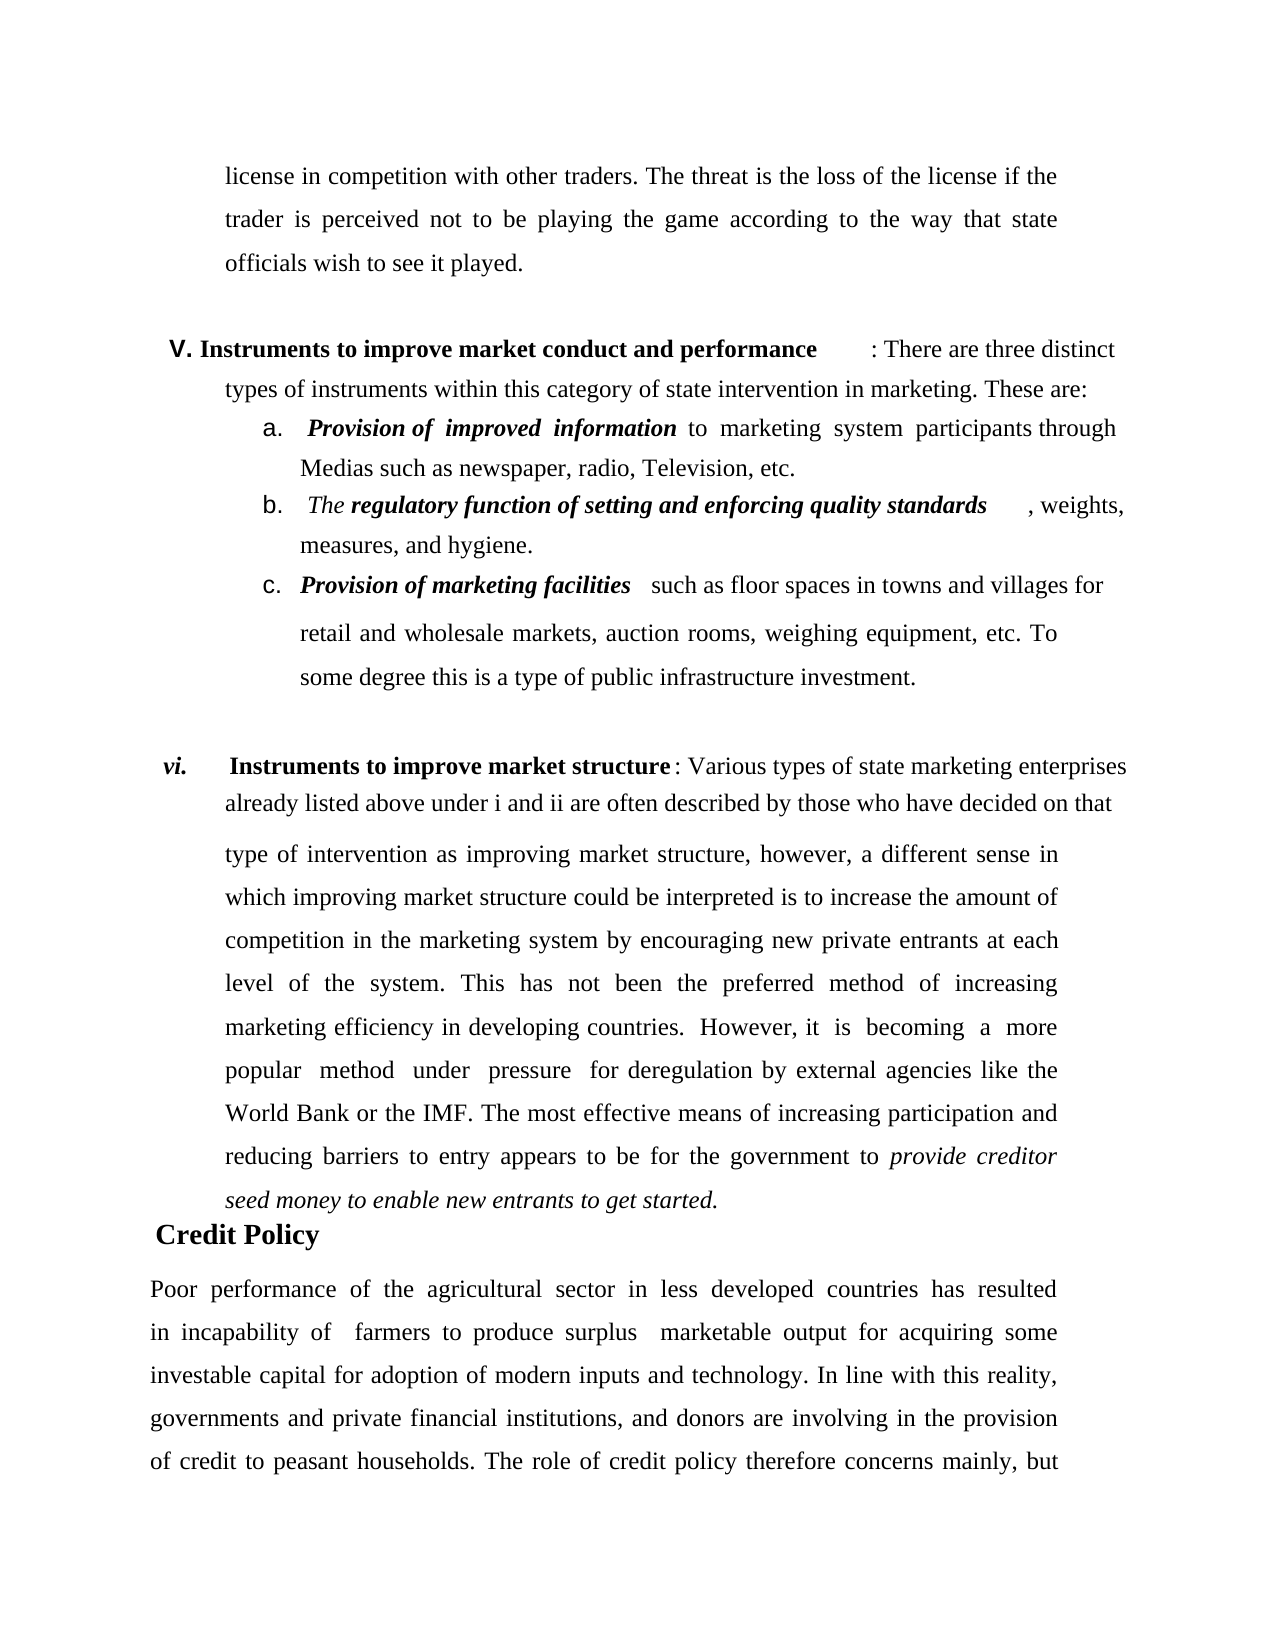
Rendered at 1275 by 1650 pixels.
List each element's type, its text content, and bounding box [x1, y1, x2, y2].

list Provision of improved information to marketing system participants through [262, 413, 1128, 443]
list The regulatory function of setting and enforcing quality standards , weights, [262, 490, 1128, 520]
text V. Instruments to improve market conduct and performance : There are three distinct [169, 334, 1128, 363]
text already listed above under i and ii are often described by those who have decided on that [225, 788, 1128, 818]
text measures, and hygiene. [300, 530, 1128, 559]
text type of intervention as improving market structure, however, a different sense in which improving market structure could be interpreted is to increase the amount of competition in the marketing system by encouraging new private entrants at each level of the system. This has not been the preferred method of increasing marketing efficiency in developing countries. However, it is becoming a more popular method under pressure for deregulation by external agencies like the World Bank or the IMF. The most effective means of increasing participation and reducing barriers to entry appears to be for the government to provide creditor seed money to enable new entrants to get started. [225, 828, 1059, 1217]
text Medias such as newspaper, radio, Television, etc. [300, 453, 1128, 482]
text vi. Instruments to improve market structure : Various types of state marketing enterprises [163, 751, 1128, 780]
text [225, 150, 1059, 280]
text Credit Policy [150, 1217, 1129, 1251]
list Provision of marketing facilities such as floor spaces in towns and villages for [262, 569, 1128, 599]
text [150, 1263, 1059, 1478]
text types of instruments within this category of state intervention in marketing. These are: [225, 373, 1128, 403]
text retail and wholesale markets, auction rooms, weighing equipment, etc. To some degree this is a type of public infrastructure investment. [300, 607, 1059, 694]
